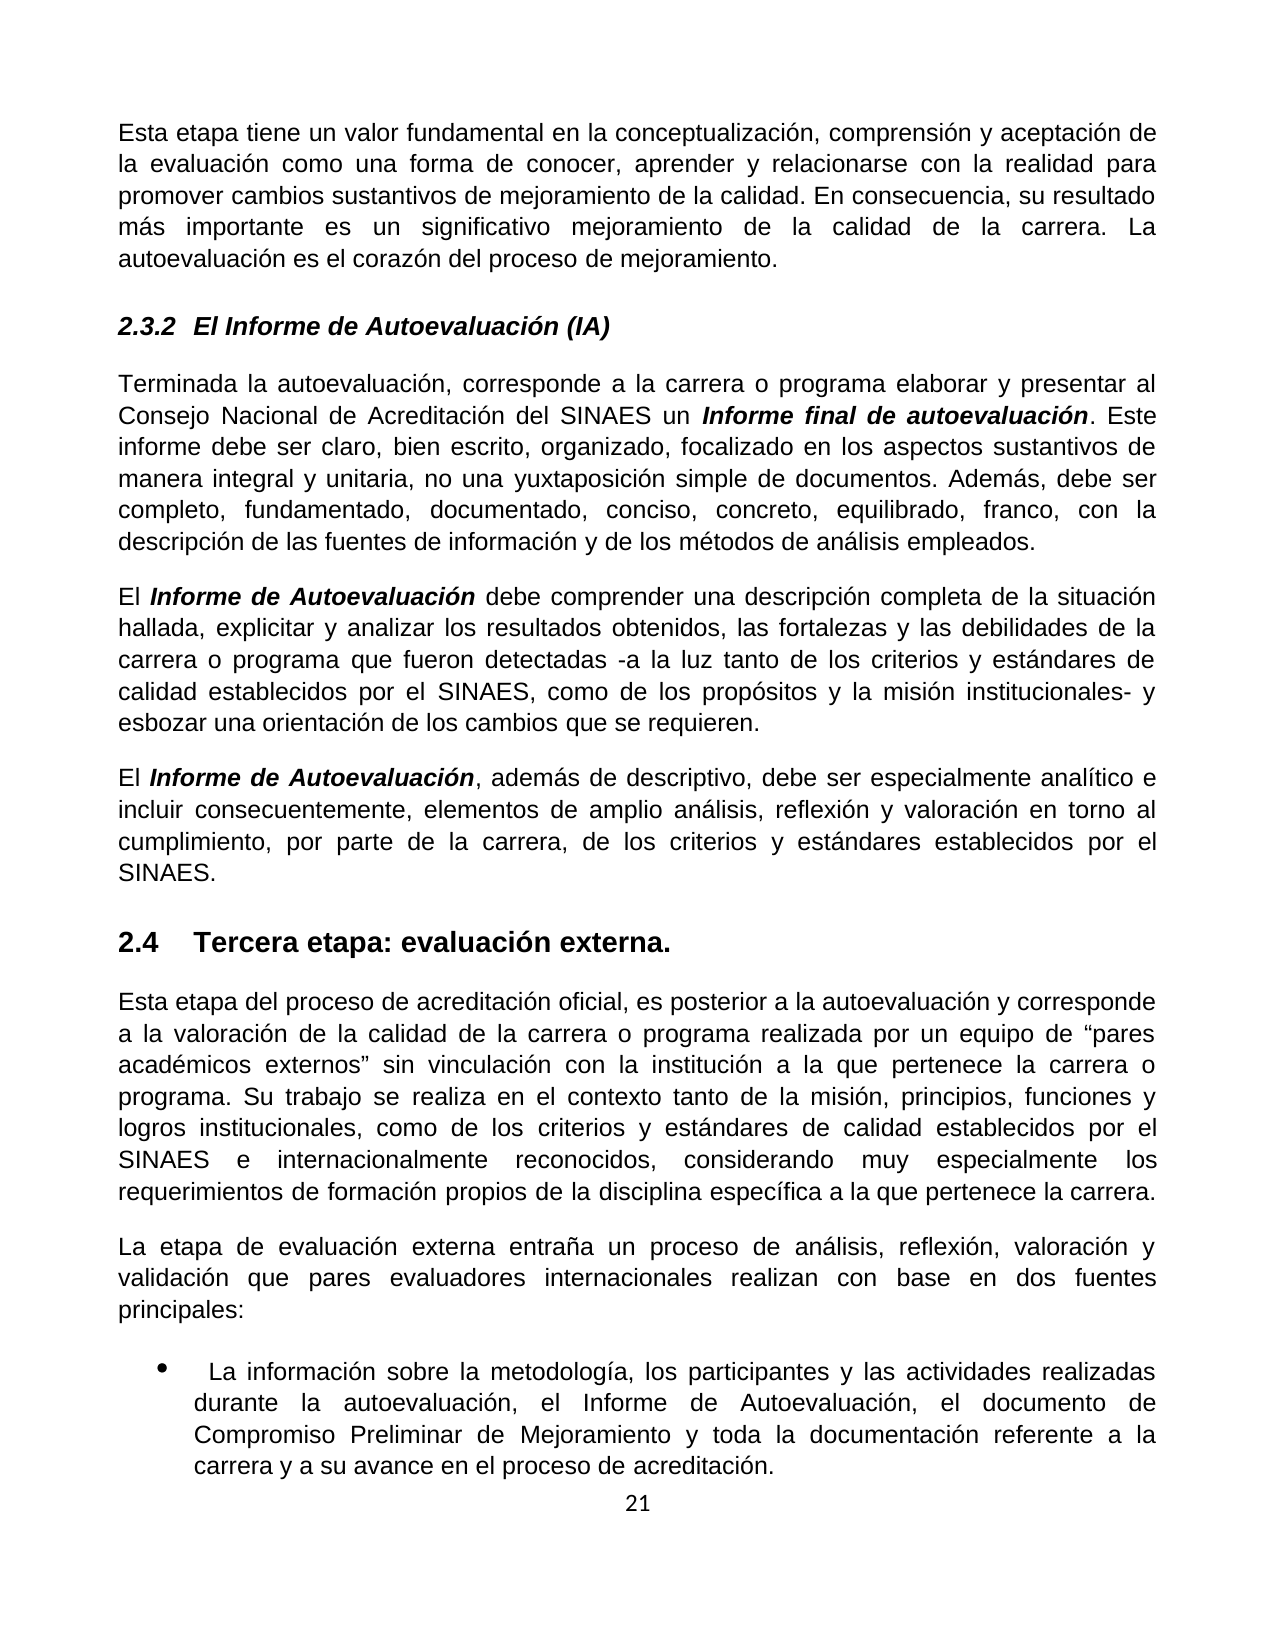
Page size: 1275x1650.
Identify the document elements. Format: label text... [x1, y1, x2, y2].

text Esta etapa tiene un valor fundamental en la conceptualización, comprensión y aceptación de la evaluación como una forma de conocer, aprender y relacionarse con la realidad para promover cambios sustantivos de mejoramiento de la calidad. En consecuencia, su resultado más importante es un significativo mejoramiento de la calidad de la carrera. La autoevaluación es el corazón del proceso de mejoramiento. [118, 118, 1157, 273]
text La información sobre la metodología, los participantes y las actividades realizadas durante la autoevaluación, el Informe de Autoevaluación, el documento de Compromiso Preliminar de Mejoramiento y toda la documentación referente a la carrera y a su avance en el proceso de acreditación. [156, 1349, 1157, 1480]
picture [156, 1349, 180, 1381]
subtitle El Informe de Autoevaluación (IA) [118, 311, 1233, 341]
subtitle Tercera etapa: evaluación externa. [118, 925, 1233, 958]
text El Informe de Autoevaluación, además de descriptivo, debe ser especialmente analítico e incluir consecuentemente, elementos de amplio análisis, reflexión y valoración en torno al cumplimiento, por parte de la carrera, de los criterios y estándares establecidos por el SINAES. [118, 763, 1157, 887]
text Terminada la autoevaluación, corresponde a la carrera o programa elaborar y presentar al Consejo Nacional de Acreditación del SINAES un Informe final de autoevaluación. Este informe debe ser claro, bien escrito, organizado, focalizado en los aspectos sustantivos de manera integral y unitaria, no una yuxtaposición simple de documentos. Además, debe ser completo, fundamentado, documentado, conciso, concreto, equilibrado, franco, con la descripción de las fuentes de información y de los métodos de análisis empleados. [118, 369, 1157, 556]
text La etapa de evaluación externa entraña un proceso de análisis, reflexión, valoración y validación que pares evaluadores internacionales realizan con base en dos fuentes principales: [118, 1232, 1157, 1323]
text El Informe de Autoevaluación debe comprender una descripción completa de la situación hallada, explicitar y analizar los resultados obtenidos, las fortalezas y las debilidades de la carrera o programa que fueron detectadas -a la luz tanto de los criterios y estándares de calidad establecidos por el SINAES, como de los propósitos y la misión institucionales- y esbozar una orientación de los cambios que se requieren. [118, 582, 1157, 737]
text Esta etapa del proceso de acreditación oficial, es posterior a la autoevaluación y corresponde a la valoración de la calidad de la carrera o programa realizada por un equipo de “pares académicos externos” sin vinculación con la institución a la que pertenece la carrera o programa. Su trabajo se realiza en el contexto tanto de la misión, principios, funciones y logros institucionales, como de los criterios y estándares de calidad establecidos por el SINAES e internacionalmente reconocidos, considerando muy especialmente los requerimientos de formación propios de la disciplina específica a la que pertenece la carrera. [118, 987, 1157, 1205]
